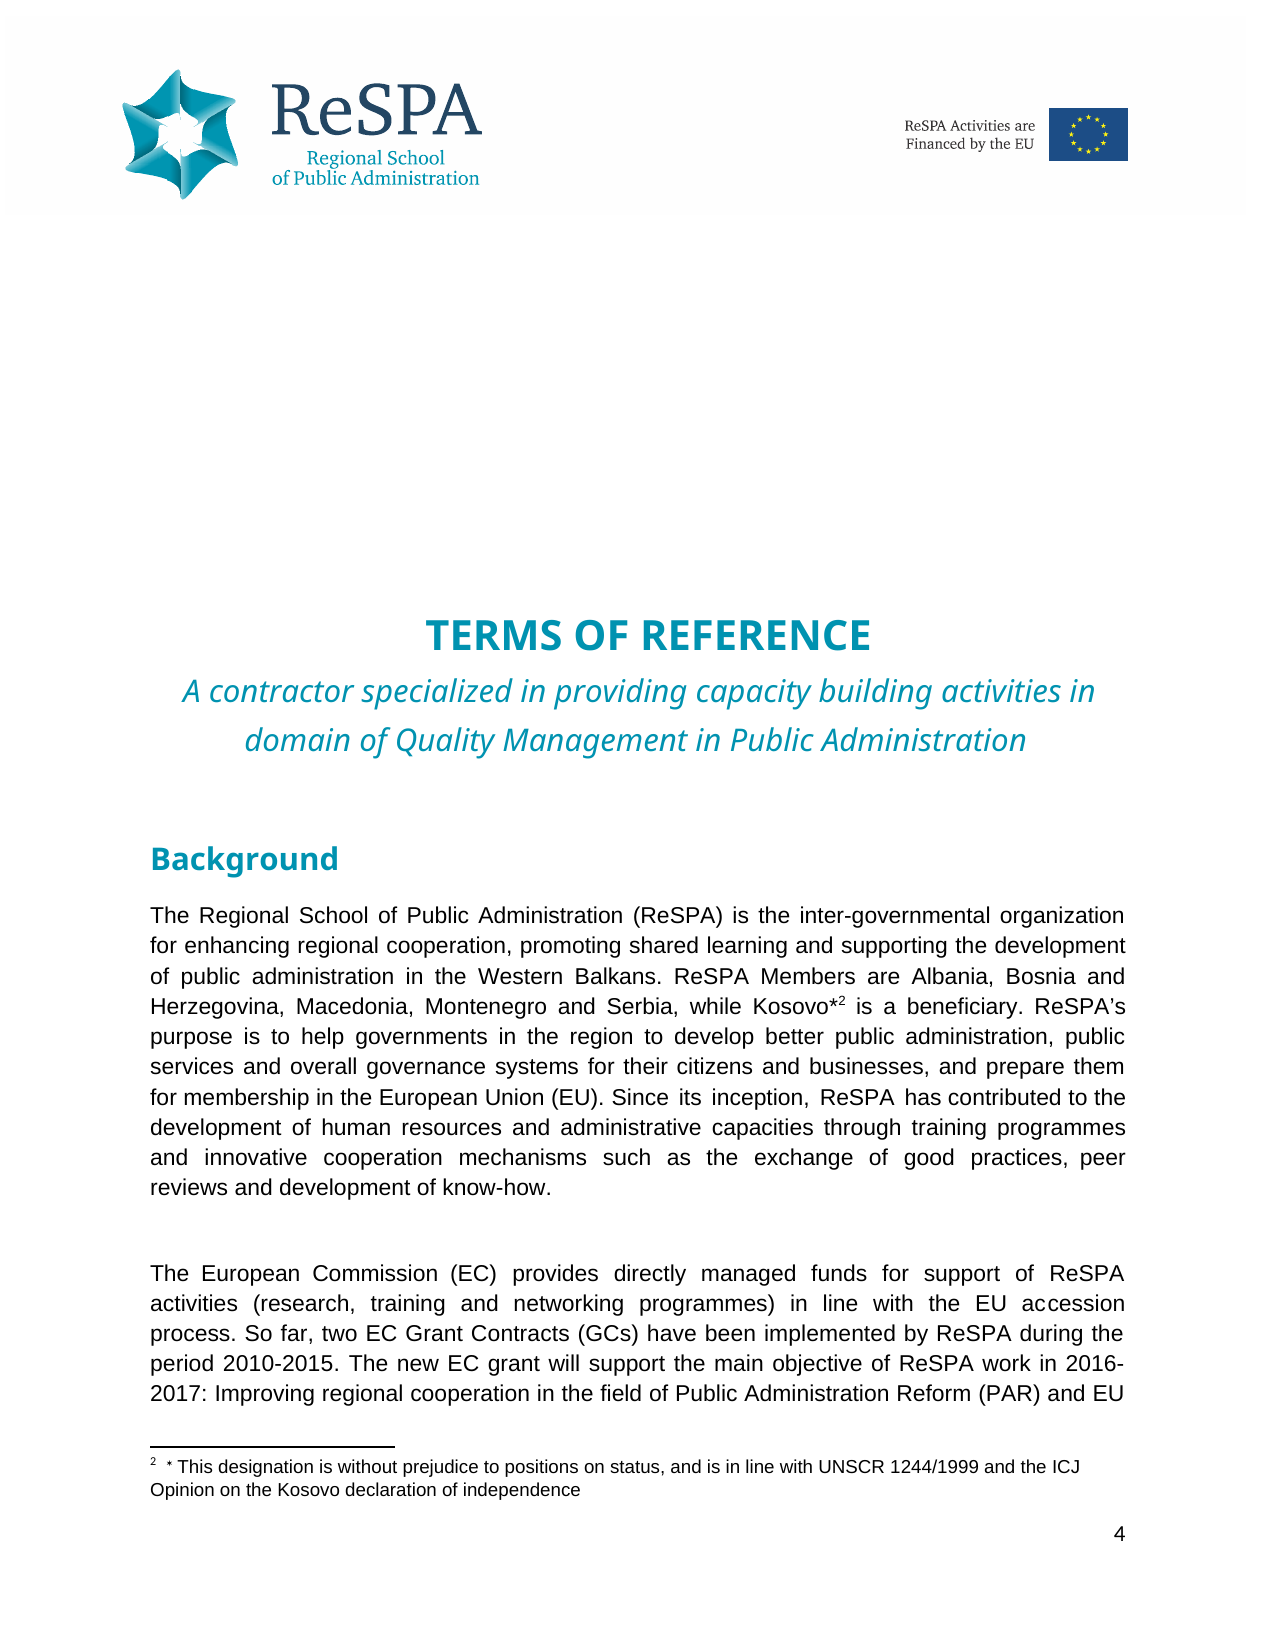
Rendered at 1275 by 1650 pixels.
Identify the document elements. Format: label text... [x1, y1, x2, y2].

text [150, 1259, 1125, 1407]
text The Regional School of Public Administration (ReSPA) is the inter-governmental organization for enhancing regional cooperation, promoting shared learning and supporting the development of public administration in the Western Balkans. ReSPA Members are Albania, Bosnia and Herzegovina, Macedonia, Montenegro and Serbia, while Kosovo* is a beneficiary. ReSPA’s purpose is to help governments in the region to develop better public administration, public services and overall governance systems for their citizens and businesses, and prepare them for membership in the European Union (EU). Since its inception, ReSPA has contributed to the development of human resources and administrative capacities through training programmes and innovative cooperation mechanisms such as the exchange of good practices, peer reviews and development of know-how. [150, 902, 1126, 1200]
table_header [0, 14, 559, 209]
table_header [559, 14, 975, 209]
text TERMS OF REFERENCE A contractor specialized in providing capacity building activities in domain of Quality Management in Public Administration [150, 606, 1125, 761]
text Background [150, 837, 1125, 879]
